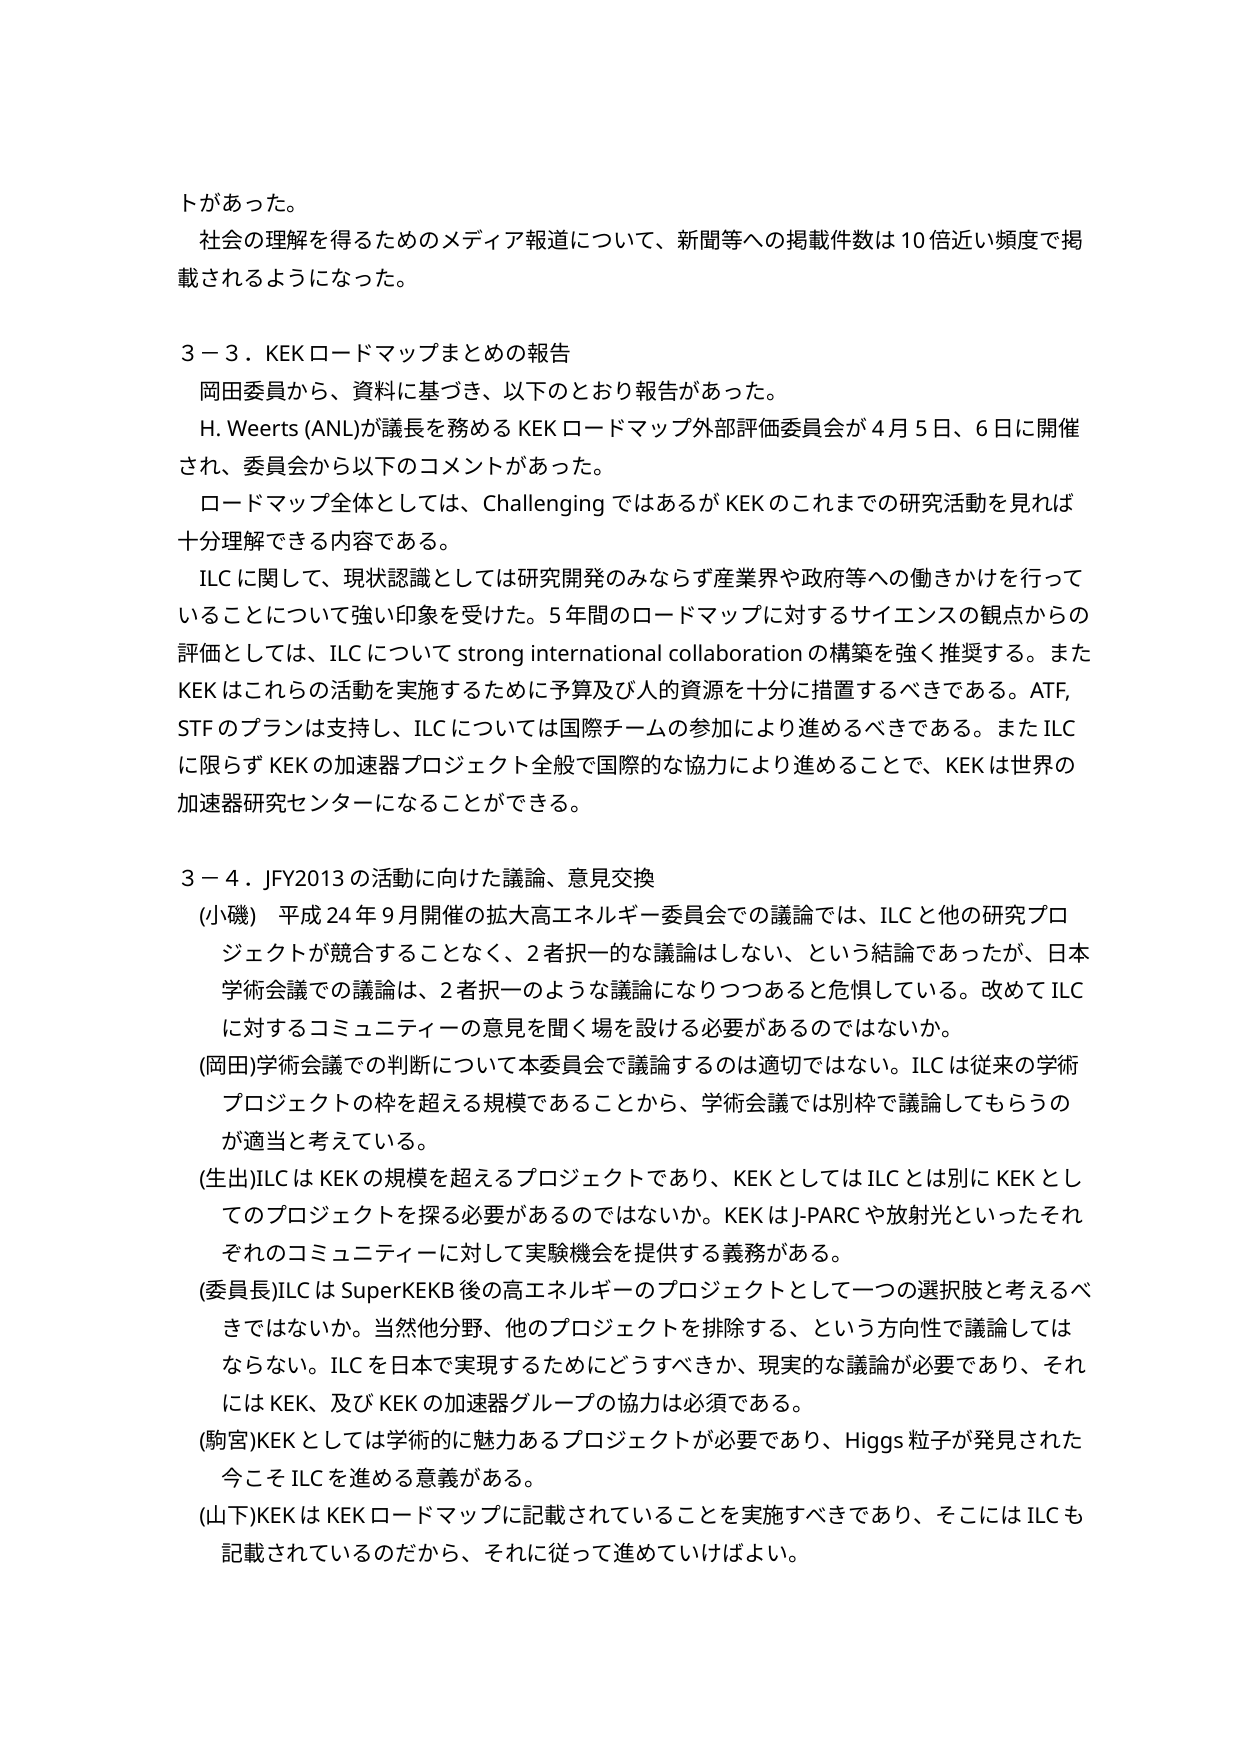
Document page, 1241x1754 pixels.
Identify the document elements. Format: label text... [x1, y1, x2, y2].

text (駒宮)KEKとしては学術的に魅力あるプロジェクトが必要であり、Higgs粒子が発見された今こそILCを進める意義がある。 [199, 1421, 1092, 1496]
text ロードマップ全体としては、Challenging ではあるがKEKのこれまでの研究活動を見れば十分理解できる内容である。 [177, 483, 1092, 558]
text H. Weerts (ANL)が議長を務めるKEKロードマップ外部評価委員会が4月5日、6日に開催され、委員会から以下のコメントがあった。 [177, 408, 1092, 483]
text (委員長)ILCはSuperKEKB後の高エネルギーのプロジェクトとして一つの選択肢と考えるべきではないか。当然他分野、他のプロジェクトを排除する、という方向性で議論してはならない。ILCを日本で実現するためにどうすべきか、現実的な議論が必要であり、それにはKEK、及びKEKの加速器グループの協力は必須である。 [199, 1271, 1092, 1421]
text (小磯) 平成24年9月開催の拡大高エネルギー委員会での議論では、ILCと他の研究プロジェクトが競合することなく、2者択一的な議論はしない、という結論であったが、日本学術会議での議論は、2者択一のような議論になりつつあると危惧している。改めてILCに対するコミュニティーの意見を聞く場を設ける必要があるのではないか。 [199, 896, 1092, 1046]
text ３－４．JFY2013の活動に向けた議論、意見交換 [177, 858, 1092, 896]
text ILCに関して、現状認識としては研究開発のみならず産業界や政府等への働きかけを行っていることについて強い印象を受けた。5年間のロードマップに対するサイエンスの観点からの評価としては、ILCについてstrong international collaborationの構築を強く推奨する。またKEKはこれらの活動を実施するために予算及び人的資源を十分に措置するべきである。ATF, STFのプランは支持し、ILCについては国際チームの参加により進めるべきである。またILCに限らずKEKの加速器プロジェクト全般で国際的な協力により進めることで、KEKは世界の加速器研究センターになることができる。 [177, 558, 1092, 821]
text 岡田委員から、資料に基づき、以下のとおり報告があった。 [177, 371, 1092, 408]
text (岡田)学術会議での判断について本委員会で議論するのは適切ではない。ILCは従来の学術プロジェクトの枠を超える規模であることから、学術会議では別枠で議論してもらうのが適当と考えている。 [199, 1046, 1092, 1158]
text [177, 183, 1092, 221]
text (生出)ILCはKEKの規模を超えるプロジェクトであり、KEKとしてはILCとは別にKEKとしてのプロジェクトを探る必要があるのではないか。KEKはJ-PARCや放射光といったそれぞれのコミュニティーに対して実験機会を提供する義務がある。 [199, 1158, 1092, 1271]
text ３－３．KEKロードマップまとめの報告 [177, 333, 1092, 371]
text (山下)KEKはKEKロードマップに記載されていることを実施すべきであり、そこにはILCも記載されているのだから、それに従って進めていけばよい。 [199, 1496, 1092, 1571]
text 社会の理解を得るためのメディア報道について、新聞等への掲載件数は10倍近い頻度で掲載されるようになった。 [177, 221, 1092, 296]
